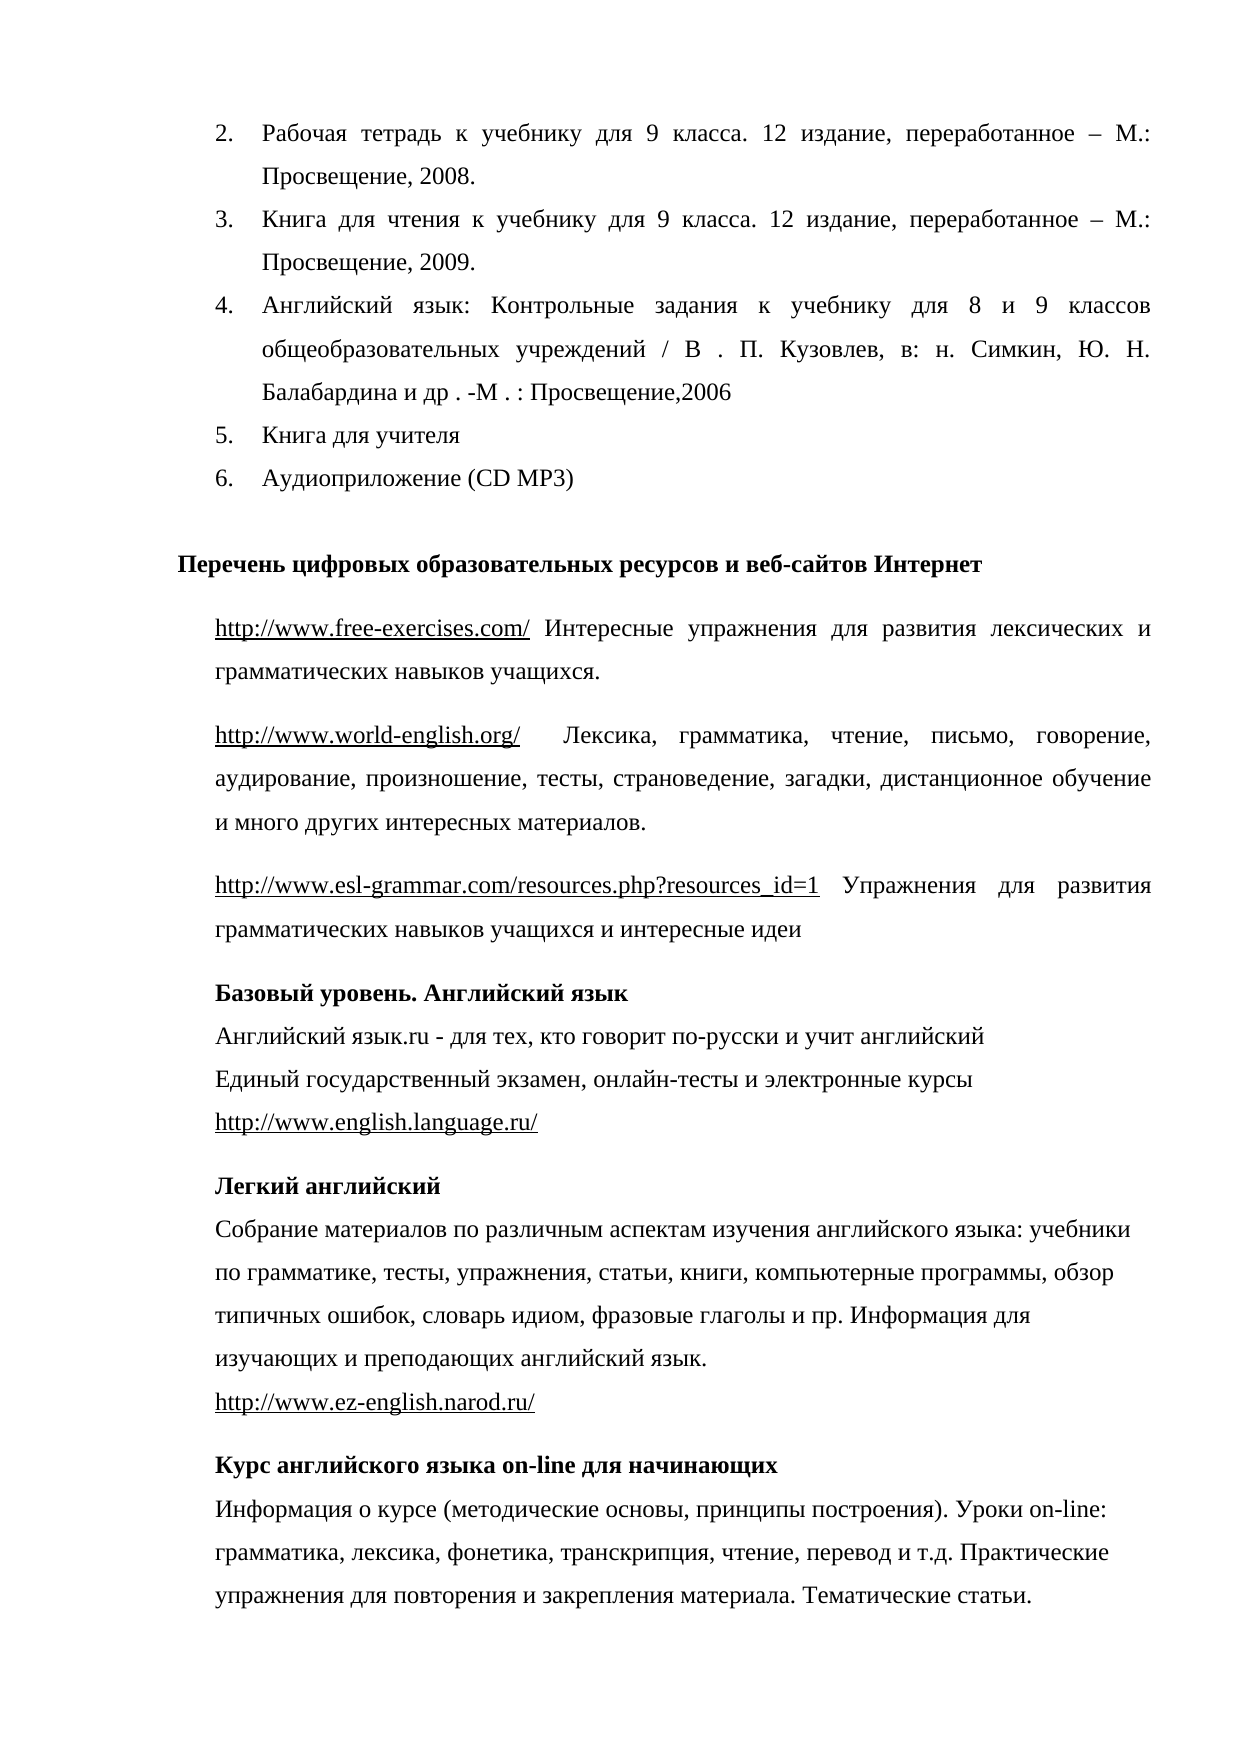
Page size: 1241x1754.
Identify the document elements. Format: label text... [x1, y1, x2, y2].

text http://www.world-english.org/ Лексика, грамматика, чтение, письмо, говорение, аудирование, произношение, тесты, страноведение, загадки, дистанционное обучение и много других интересных материалов. [215, 720, 1152, 835]
text Легкий английский Собрание материалов по различным аспектам изучения английского языка: учебники по грамматике, тесты, упражнения, статьи, книги, компьютерные программы, обзор типичных ошибок, словарь идиом, фразовые глаголы и пр. Информация для изучающих и преподающих английский язык. http://www.ez-english.narod.ru/ [215, 1171, 1152, 1415]
list Книга для учителя [215, 420, 1152, 449]
text Базовый уровень. Английский язык [215, 978, 1152, 1006]
text http://www.free-exercises.com/ Интересные упражнения для развития лексических и грамматических навыков учащихся. [215, 613, 1152, 685]
list Рабочая тетрадь к учебнику для 9 класса. 12 издание, переработанное – М.: Просвещение, 2008. [215, 118, 1152, 190]
list Аудиоприложение (CD MP3) [215, 463, 1152, 492]
text http://www.esl-grammar.com/resources.php?resources_id=1 Упражнения для развития грамматических навыков учащихся и интересные идеи [215, 871, 1152, 942]
text Английский язык.ru - для тех, кто говорит по-русски и учит английский Единый государственный экзамен, онлайн-тесты и электронные курсы http://www.english.language.ru/ [215, 1021, 1152, 1136]
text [215, 1451, 1152, 1609]
list Английский язык: Контрольные задания к учебнику для 8 и 9 классов общеобразовательных учреждений / В . П. Кузовлев, в: н. Симкин, Ю. Н. Балабардина и др . -М . : Просвещение,2006 [215, 291, 1152, 406]
text Перечень цифровых образовательных ресурсов и веб-сайтов Интернет [177, 549, 1152, 578]
list Книга для чтения к учебнику для 9 класса. 12 издание, переработанное – М.: Просвещение, 2009. [215, 204, 1152, 276]
